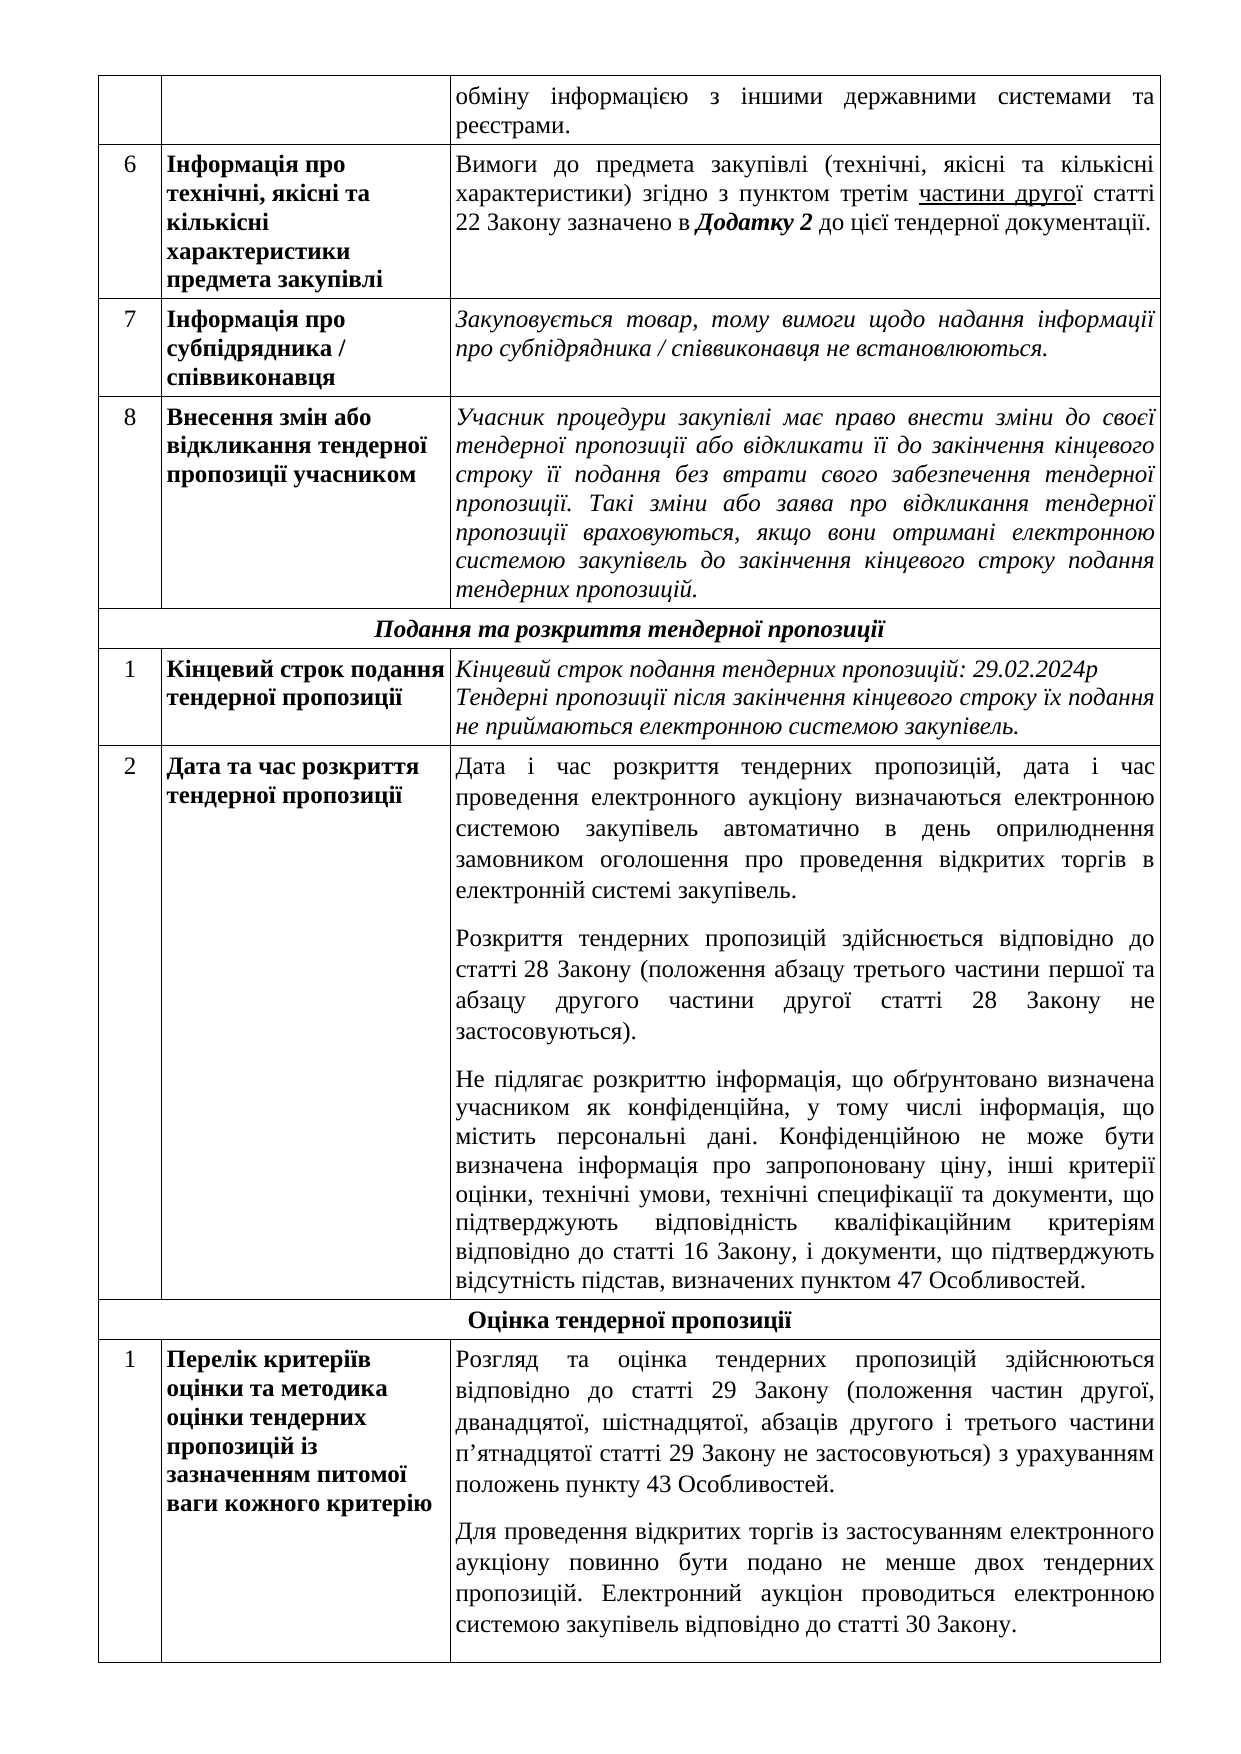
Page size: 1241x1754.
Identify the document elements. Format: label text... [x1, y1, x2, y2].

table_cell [162, 1340, 450, 1662]
table_cell 8 [99, 397, 161, 608]
table_cell Внесення змін або відкликання тендерної пропозиції учасником [162, 397, 450, 608]
table_cell Учасник процедури закупівлі має право внести зміни до своєї тендерної пропозиції або відкликати її до закінчення кінцевого строку її подання без втрати свого забезпечення тендерної пропозиції. Такі зміни або заява про відкликання тендерної пропозиції враховуються, якщо вони отримані електронною системою закупівель до закінчення кінцевого строку подання тендерних пропозицій. [451, 397, 1160, 608]
table_cell Закуповується товар, тому вимоги щодо надання інформації про субпідрядника / співвиконавця не встановлюються. [451, 299, 1160, 396]
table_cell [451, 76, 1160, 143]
table_cell Кінцевий строк подання тендерних пропозицій: 29.02.2024р Тендерні пропозиції після закінчення кінцевого строку їх подання не приймаються електронною системою закупівель. [451, 649, 1160, 745]
table_cell Дата та час розкриття тендерної пропозиції [162, 746, 450, 1299]
table_cell Інформація про технічні, якісні та кількісні характеристики предмета закупівлі [162, 145, 450, 298]
table_cell 7 [99, 299, 161, 396]
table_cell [451, 1340, 1160, 1662]
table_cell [162, 76, 450, 143]
table_cell Подання та розкриття тендерної пропозиції [99, 609, 1160, 648]
table_cell Кінцевий строк подання тендерної пропозиції [162, 649, 450, 745]
table_cell 2 [99, 746, 161, 1299]
table_cell Вимоги до предмета закупівлі (технічні, якісні та кількісні характеристики) згідно з пунктом третім частини другої статті 22 Закону зазначено в Додатку 2 до цієї тендерної документації. [451, 145, 1160, 298]
table_cell Дата і час розкриття тендерних пропозицій, дата і час проведення електронного аукціону визначаються електронною системою закупівель автоматично в день оприлюднення замовником оголошення про проведення відкритих торгів в електронній системі закупівель. Розкриття тендерних пропозицій здійснюється відповідно до статті 28 Закону (положення абзацу третього частини першої та абзацу другого частини другої статті 28 Закону не застосовуються). Не підлягає розкриттю інформація, що обґрунтовано визначена учасником як конфіденційна, у тому числі інформація, що містить персональні дані. Конфіденційною не може бути визначена інформація про запропоновану ціну, інші критерії оцінки, технічні умови, технічні специфікації та документи, що підтверджують відповідність кваліфікаційним критеріям відповідно до статті 16 Закону, і документи, що підтверджують відсутність підстав, визначених пунктом 47 Особливостей. [451, 746, 1160, 1299]
table_cell Інформація про субпідрядника / співвиконавця [162, 299, 450, 396]
table_cell 6 [99, 145, 161, 298]
table_cell 5 [99, 76, 161, 143]
table_cell 1 [99, 649, 161, 745]
table_cell Оцінка тендерної пропозиції [99, 1300, 1160, 1338]
table_cell 1 [99, 1340, 161, 1662]
